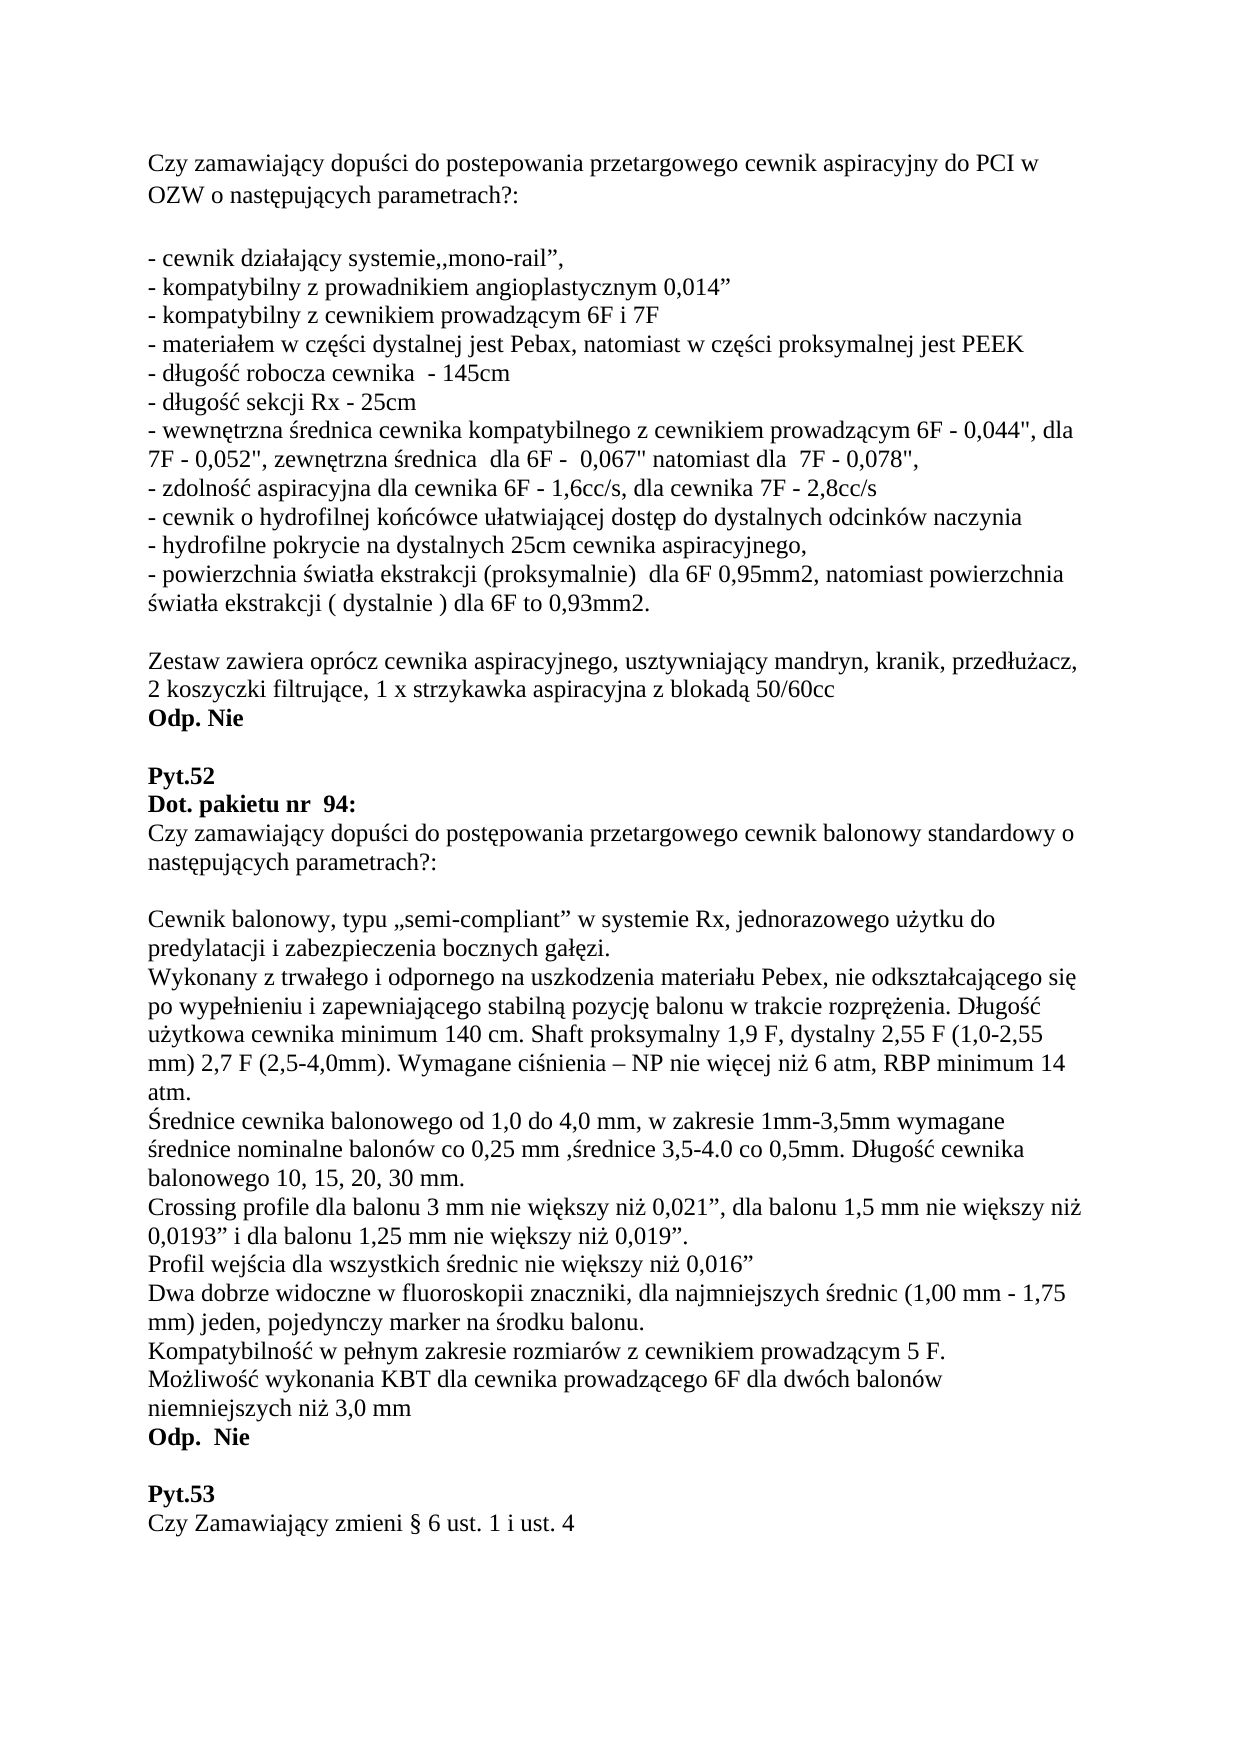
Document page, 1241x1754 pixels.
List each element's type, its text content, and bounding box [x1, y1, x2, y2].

text Odp. Nie [148, 703, 1093, 732]
text Crossing profile dla balonu 3 mm nie większy niż 0,021”, dla balonu 1,5 mm nie większy niż 0,0193” i dla balonu 1,25 mm nie większy niż 0,019”. [148, 1192, 1093, 1249]
text Cewnik balonowy, typu „semi-compliant” w systemie Rx, jednorazowego użytku do predylatacji i zabezpieczenia bocznych gałęzi. [148, 904, 1093, 962]
text Kompatybilność w pełnym zakresie rozmiarów z cewnikiem prowadzącym 5 F. [148, 1336, 1093, 1364]
text Czy zamawiający dopuści do postępowania przetargowego cewnik balonowy standardowy o następujących parametrach?: [148, 818, 1093, 876]
text Zestaw zawiera oprócz cewnika aspiracyjnego, usztywniający mandryn, kranik, przedłużacz, 2 koszyczki filtrujące, 1 x strzykawka aspiracyjna z blokadą 50/60cc [148, 646, 1093, 703]
text Czy zamawiający dopuści do postepowania przetargowego cewnik aspiracyjny do PCI w OZW o następujących parametrach?: [148, 148, 1093, 209]
text Dot. pakietu nr 94: [148, 789, 1093, 818]
text Pyt.53 [148, 1479, 1093, 1508]
text - cewnik działający systemie,,mono-rail”, - kompatybilny z prowadnikiem angioplastycznym 0,014” - kompatybilny z cewnikiem prowadzącym 6F i 7F - materiałem w części dystalnej jest Pebax, natomiast w części proksymalnej jest PEEK - długość robocza cewnika - 145cm - długość sekcji Rx - 25cm - wewnętrzna średnica cewnika kompatybilnego z cewnikiem prowadzącym 6F - 0,044", dla 7F - 0,052", zewnętrzna średnica dla 6F - 0,067" natomiast dla 7F - 0,078", - zdolność aspiracyjna dla cewnika 6F - 1,6cc/s, dla cewnika 7F - 2,8cc/s - cewnik o hydrofilnej końcówce ułatwiającej dostęp do dystalnych odcinków naczynia - hydrofilne pokrycie na dystalnych 25cm cewnika aspiracyjnego, - powierzchnia światła ekstrakcji (proksymalnie) dla 6F 0,95mm2, natomiast powierzchnia światła ekstrakcji ( dystalnie ) dla 6F to 0,93mm2. [148, 243, 1093, 617]
text Dwa dobrze widoczne w fluoroskopii znaczniki, dla najmniejszych średnic (1,00 mm - 1,75 mm) jeden, pojedynczy marker na środku balonu. [148, 1278, 1093, 1336]
text Pyt.52 [148, 761, 1093, 789]
text Profil wejścia dla wszystkich średnic nie większy niż 0,016” [148, 1249, 1093, 1278]
text Odp. Nie [148, 1422, 1093, 1451]
text Możliwość wykonania KBT dla cewnika prowadzącego 6F dla dwóch balonów niemniejszych niż 3,0 mm [148, 1364, 1093, 1422]
text Czy Zamawiający zmieni § 6 ust. 1 i ust. 4 [148, 1508, 1093, 1537]
text Średnice cewnika balonowego od 1,0 do 4,0 mm, w zakresie 1mm-3,5mm wymagane średnice nominalne balonów co 0,25 mm ,średnice 3,5-4.0 co 0,5mm. Długość cewnika balonowego 10, 15, 20, 30 mm. [148, 1106, 1093, 1192]
text Wykonany z trwałego i odpornego na uszkodzenia materiału Pebex, nie odkształcającego się po wypełnieniu i zapewniającego stabilną pozycję balonu w trakcie rozprężenia. Długość użytkowa cewnika minimum 140 cm. Shaft proksymalny 1,9 F, dystalny 2,55 F (1,0-2,55 mm) 2,7 F (2,5-4,0mm). Wymagane ciśnienia – NP nie więcej niż 6 atm, RBP minimum 14 atm. [148, 962, 1093, 1106]
